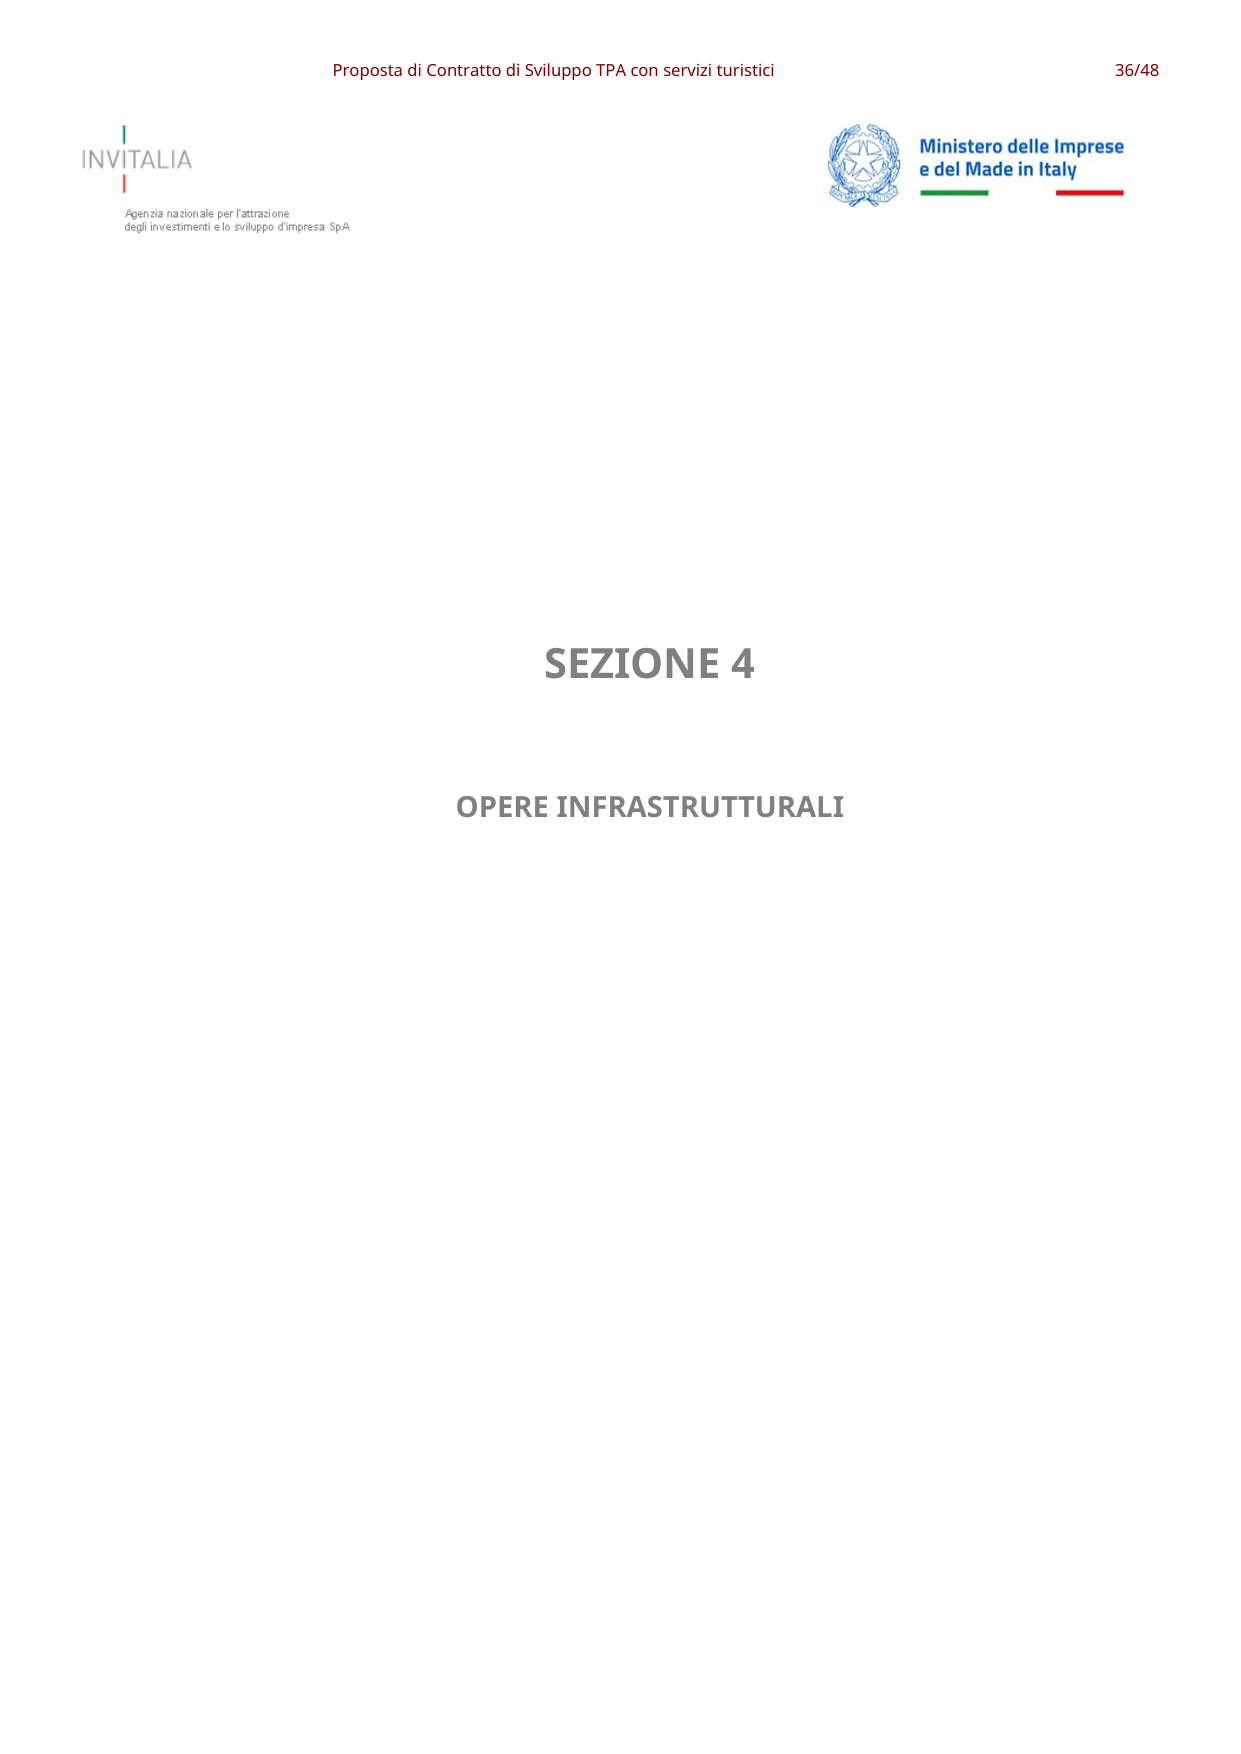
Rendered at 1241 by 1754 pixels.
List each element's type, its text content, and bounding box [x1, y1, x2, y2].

picture [59, 104, 362, 245]
subtitle SEZIONE 4 [118, 634, 1181, 691]
text OPERE INFRASTRUTTURALI [118, 787, 1181, 826]
picture [822, 121, 1134, 206]
